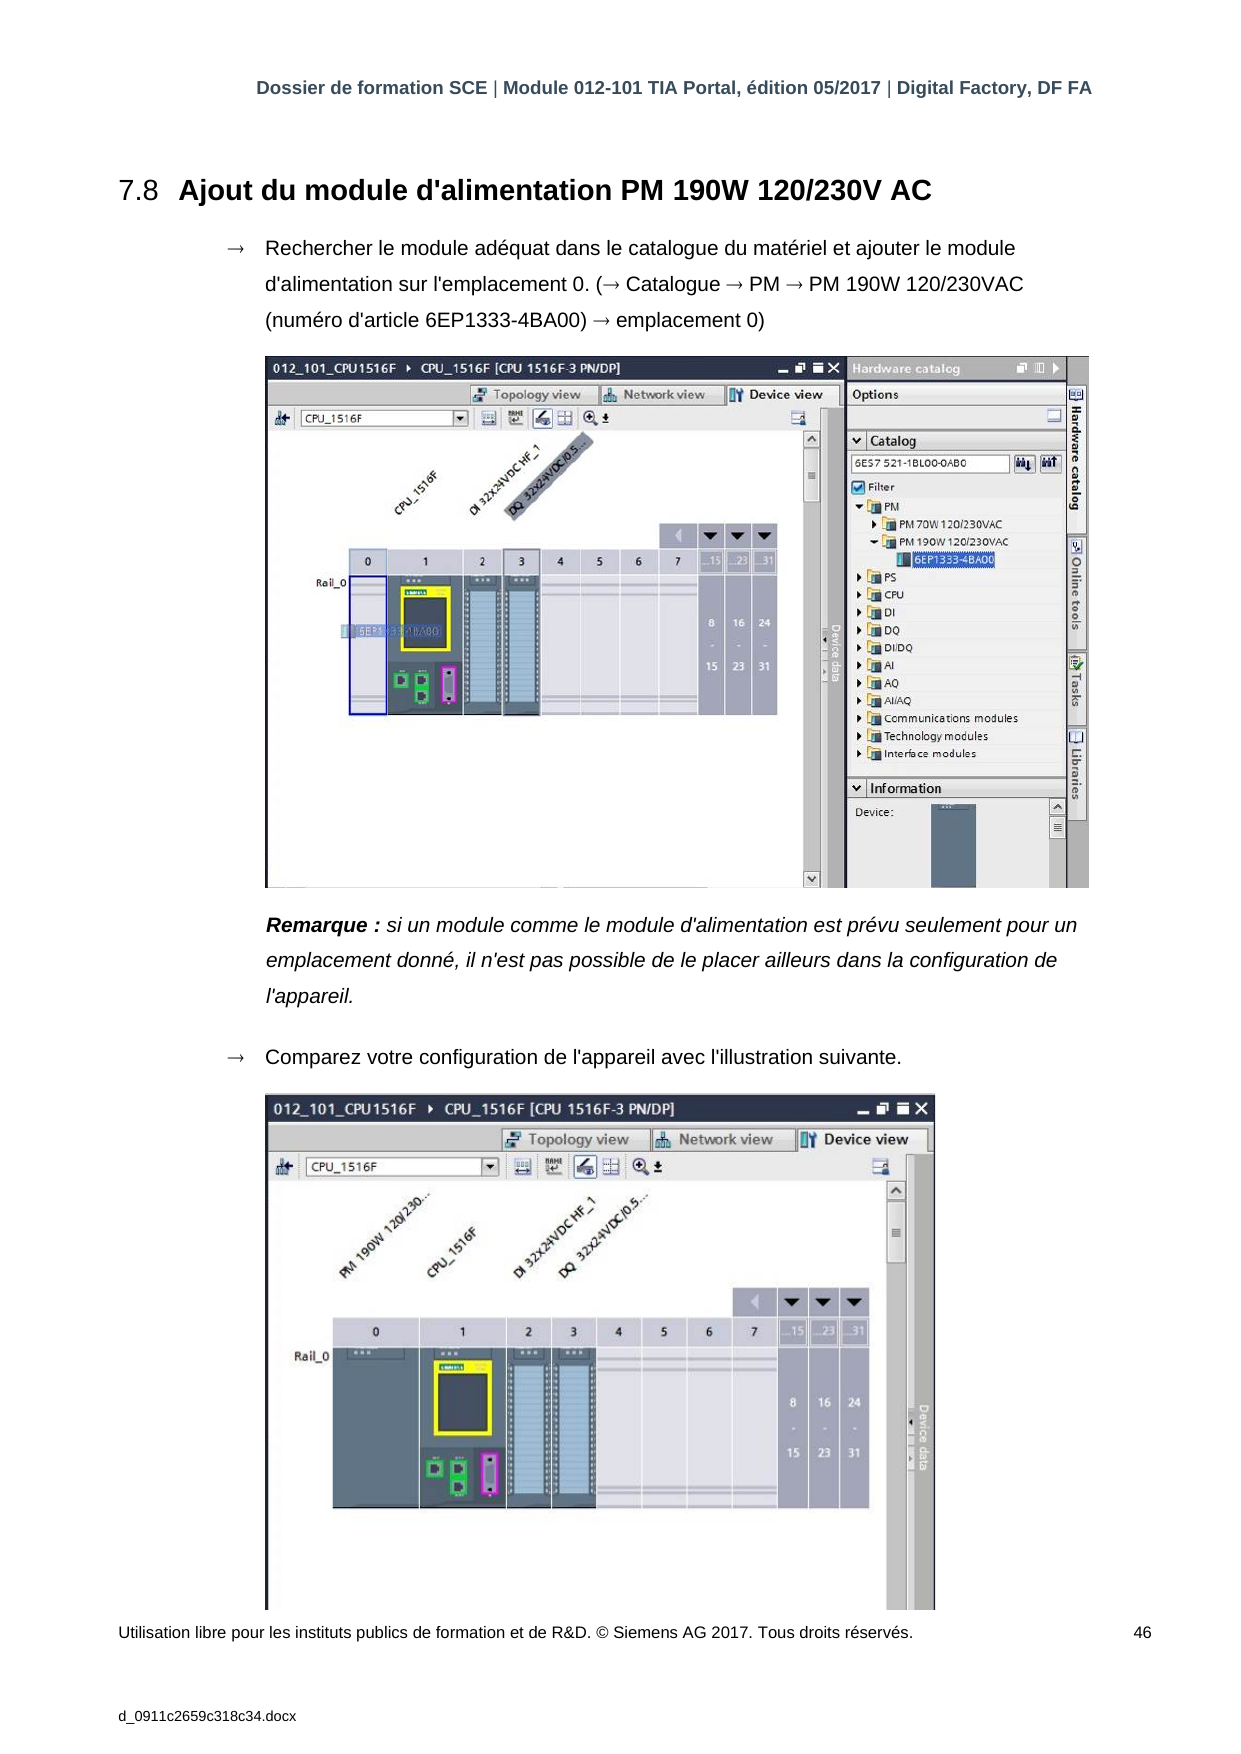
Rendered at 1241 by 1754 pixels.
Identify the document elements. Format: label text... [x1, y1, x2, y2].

text Rechercher le module adéquat dans le catalogue du matériel et ajouter le module d'alimentation sur l'emplacement 0. ( Catalogue PM PM 190W 120/230VAC (numéro d'article 6EP1333-4BA00) emplacement 0) [227, 236, 1092, 332]
picture [265, 356, 1089, 888]
picture [265, 1093, 936, 1610]
text Comparez votre configuration de l'appareil avec l'illustration suivante. [227, 1045, 1092, 1069]
text Remarque : si un module comme le module d'alimentation est prévu seulement pour un emplacement donné, il n'est pas possible de le placer ailleurs dans la configuration de l'appareil. [266, 912, 1092, 1008]
subtitle Ajout du module d'alimentation PM 190W 120/230V AC [118, 173, 1092, 206]
